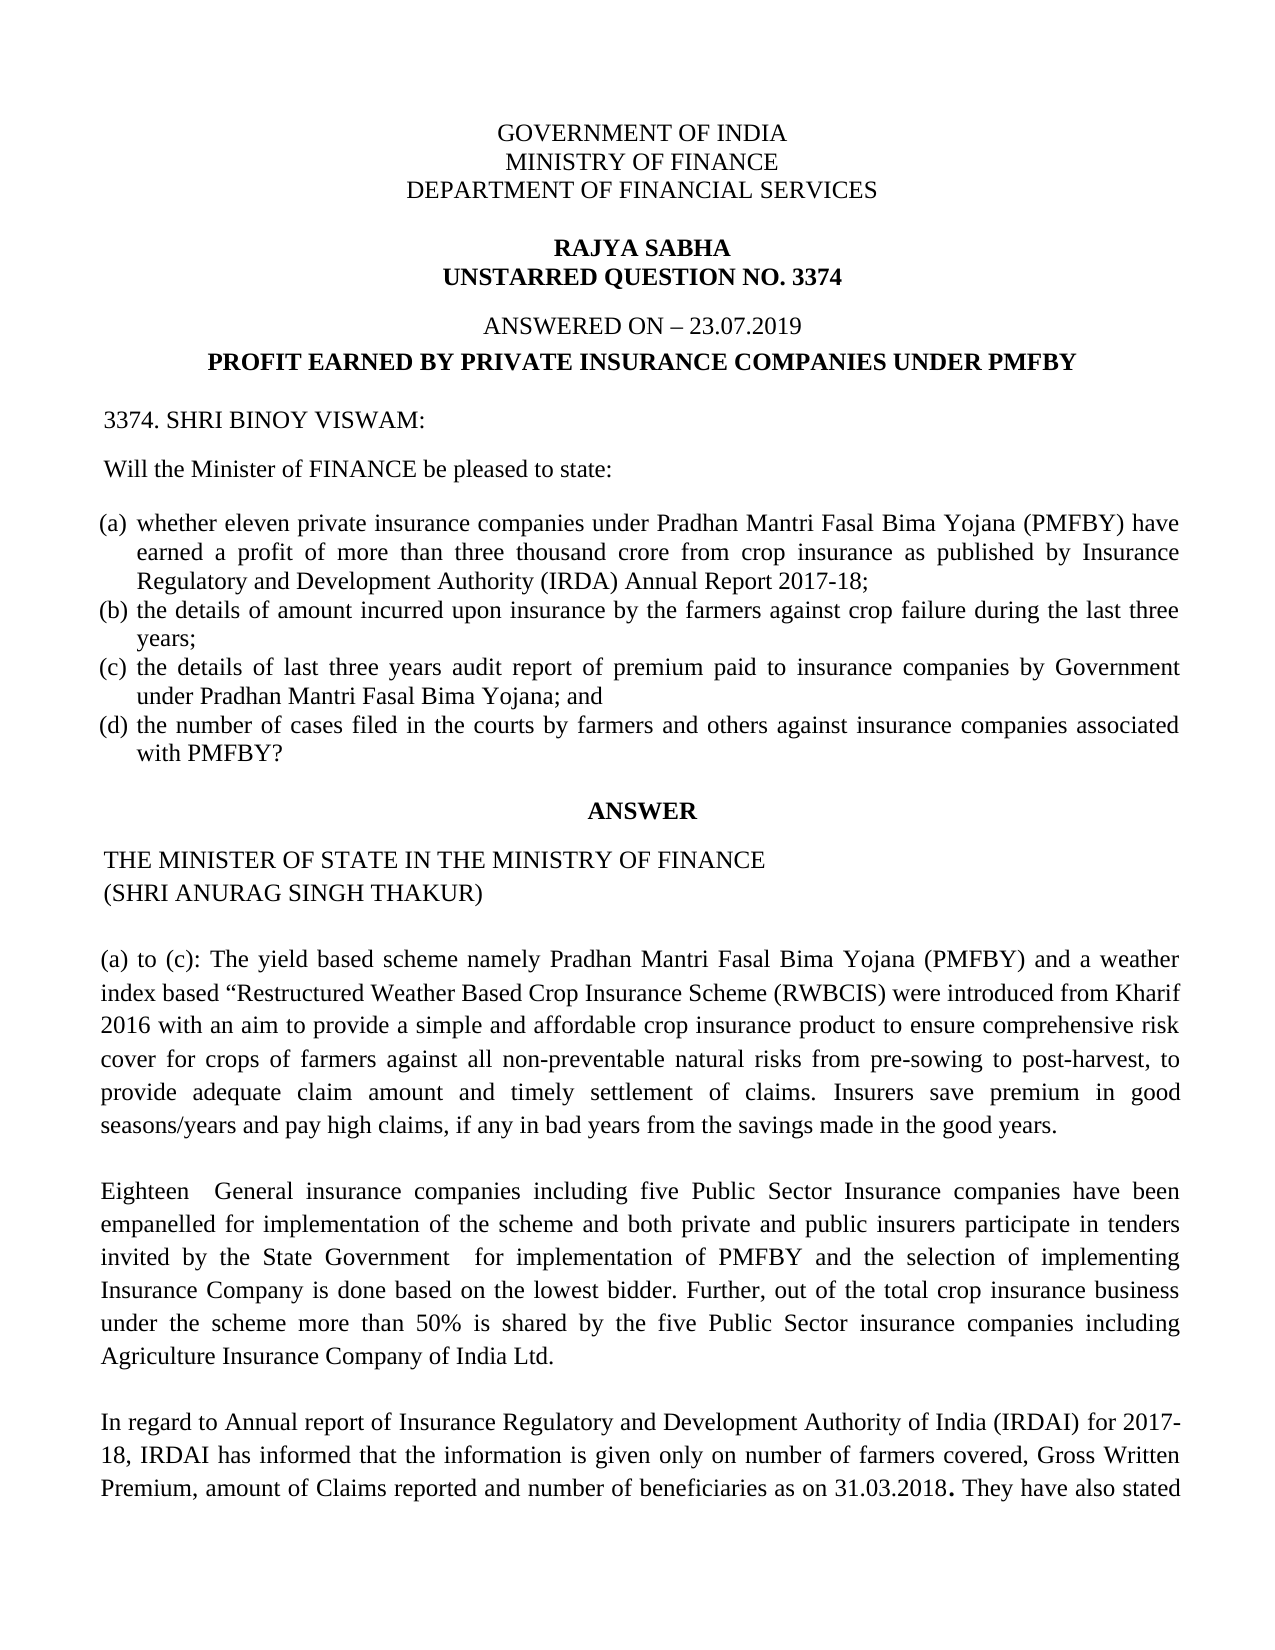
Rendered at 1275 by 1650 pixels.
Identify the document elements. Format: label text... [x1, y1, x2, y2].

text RAJYA SABHA [103, 233, 1181, 262]
list the details of amount incurred upon insurance by the farmers against crop failure during the last three years; [99, 595, 1181, 652]
text ANSWER [103, 796, 1181, 825]
text Will the Minister of FINANCE be pleased to state: [103, 454, 1181, 483]
list the details of last three years audit report of premium paid to insurance companies by Government under Pradhan Mantri Fasal Bima Yojana; and [99, 652, 1181, 710]
text DEPARTMENT OF FINANCIAL SERVICES [103, 176, 1181, 204]
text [100, 1407, 1181, 1502]
text (a) to (c): The yield based scheme namely Pradhan Mantri Fasal Bima Yojana (PMFBY) and a weather index based “Restructured Weather Based Crop Insurance Scheme (RWBCIS) were introduced from Kharif 2016 with an aim to provide a simple and affordable crop insurance product to ensure comprehensive risk cover for crops of farmers against all non-preventable natural risks from pre-sowing to post-harvest, to provide adequate claim amount and timely settlement of claims. Insurers save premium in good seasons/years and pay high claims, if any in bad years from the savings made in the good years. [100, 944, 1181, 1138]
text 3374. SHRI BINOY VISWAM: [103, 405, 1181, 434]
text ANSWERED ON – 23.07.2019 [103, 311, 1181, 340]
text PROFIT EARNED BY PRIVATE INSURANCE COMPANIES UNDER PMFBY [103, 347, 1181, 376]
list the number of cases filed in the courts by farmers and others against insurance companies associated with PMFBY? [99, 710, 1181, 767]
text GOVERNMENT OF INDIA [103, 118, 1181, 147]
text Eighteen General insurance companies including five Public Sector Insurance companies have been empanelled for implementation of the scheme and both private and public insurers participate in tenders invited by the State Government for implementation of PMFBY and the selection of implementing Insurance Company is done based on the lowest bidder. Further, out of the total crop insurance business under the scheme more than 50% is shared by the five Public Sector insurance companies including Agriculture Insurance Company of India Ltd. [100, 1176, 1181, 1369]
text MINISTRY OF FINANCE [103, 147, 1181, 176]
list (SHRI ANURAG SINGH THAKUR) [103, 878, 1181, 907]
list THE MINISTER OF STATE IN THE MINISTRY OF FINANCE [103, 846, 1181, 874]
text UNSTARRED QUESTION NO. 3374 [103, 262, 1181, 291]
list whether eleven private insurance companies under Pradhan Mantri Fasal Bima Yojana (PMFBY) have earned a profit of more than three thousand crore from crop insurance as published by Insurance Regulatory and Development Authority (IRDA) Annual Report 2017-18; [99, 508, 1181, 595]
